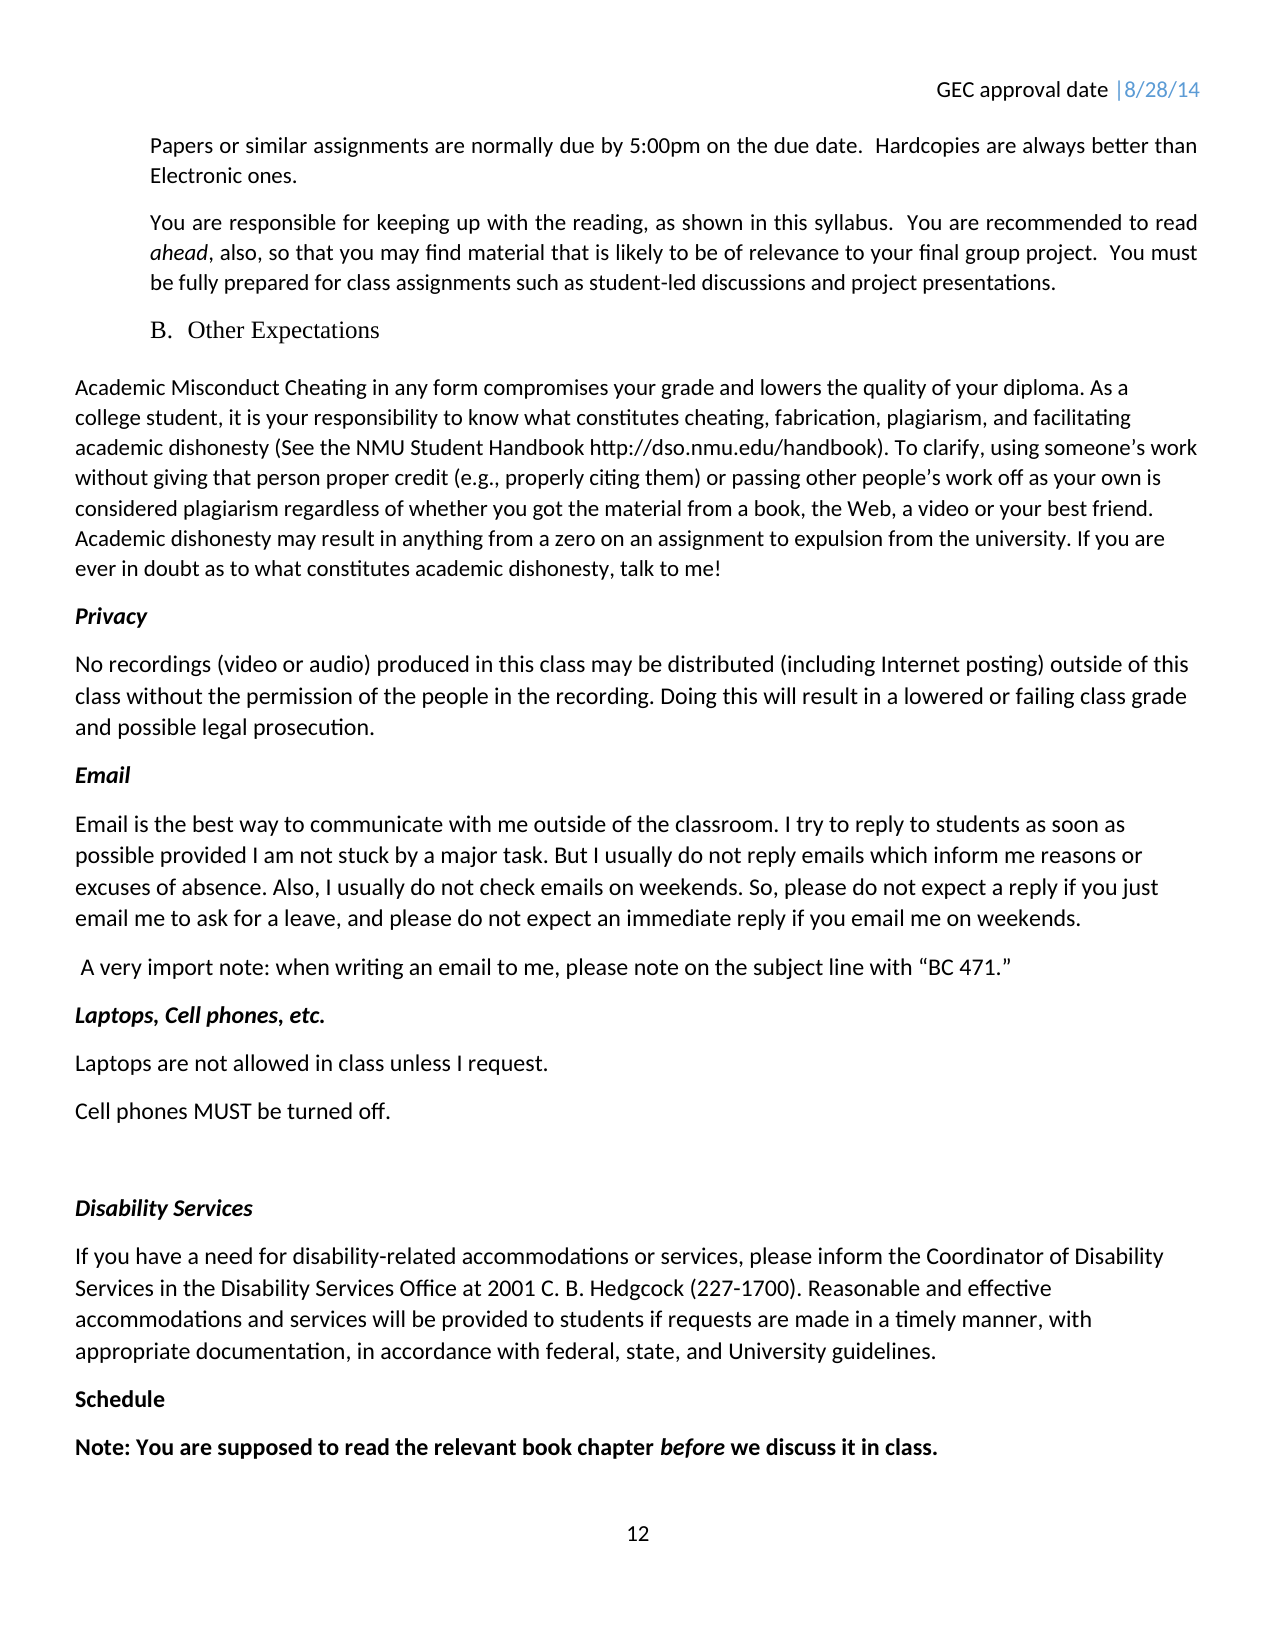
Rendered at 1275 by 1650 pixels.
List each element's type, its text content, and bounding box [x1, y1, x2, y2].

text Academic Misconduct Cheating in any form compromises your grade and lowers the quality of your diploma. As a college student, it is your responsibility to know what constitutes cheating, fabrication, plagiarism, and facilitating academic dishonesty (See the NMU Student Handbook http://dso.nmu.edu/handbook). To clarify, using someone’s work without giving that person proper credit (e.g., properly citing them) or passing other people’s work off as your own is considered plagiarism regardless of whether you got the material from a book, the Web, a video or your best friend. Academic dishonesty may result in anything from a zero on an assignment to expulsion from the university. If you are ever in doubt as to what constitutes academic dishonesty, talk to me! [75, 373, 1200, 582]
text Note: You are supposed to read the relevant book chapter before we discuss it in class. [75, 1432, 1200, 1462]
text Email [75, 761, 1200, 790]
text If you have a need for disability-related accommodations or services, please inform the Coordinator of Disability Services in the Disability Services Office at 2001 C. B. Hedgcock (227-1700). Reasonable and effective accommodations and services will be provided to students if requests are made in a timely manner, with appropriate documentation, in accordance with federal, state, and University guidelines. [75, 1241, 1200, 1365]
text Email is the best way to communicate with me outside of the classroom. I try to reply to students as soon as possible provided I am not stuck by a major task. But I usually do not reply emails which inform me reasons or excuses of absence. Also, I usually do not check emails on weekends. So, please do not expect a reply if you just email me to ask for a leave, and please do not expect an immediate reply if you email me on weekends. [75, 809, 1200, 933]
text Cell phones MUST be turned off. [75, 1096, 1200, 1126]
list Other Expectations [150, 315, 1200, 344]
text Laptops, Cell phones, etc. [75, 1000, 1200, 1029]
text No recordings (video or audio) produced in this class may be distributed (including Internet posting) outside of this class without the permission of the people in the recording. Doing this will result in a lowered or failing class grade and possible legal prosecution. [75, 649, 1200, 742]
text You are responsible for keeping up with the reading, as shown in this syllabus. You are recommended to read ahead, also, so that you may find material that is likely to be of relevance to your final group project. You must be fully prepared for class assignments such as student-led discussions and project presentations. [150, 208, 1200, 297]
text Laptops are not allowed in class unless I request. [75, 1048, 1200, 1077]
text Disability Services [75, 1193, 1200, 1222]
text A very import note: when writing an email to me, please note on the subject line with “BC 471.” [75, 952, 1200, 981]
text Privacy [75, 601, 1200, 630]
text Schedule [75, 1384, 1200, 1413]
text Papers or similar assignments are normally due by 5:00pm on the due date. Hardcopies are always better than Electronic ones. [150, 131, 1200, 189]
